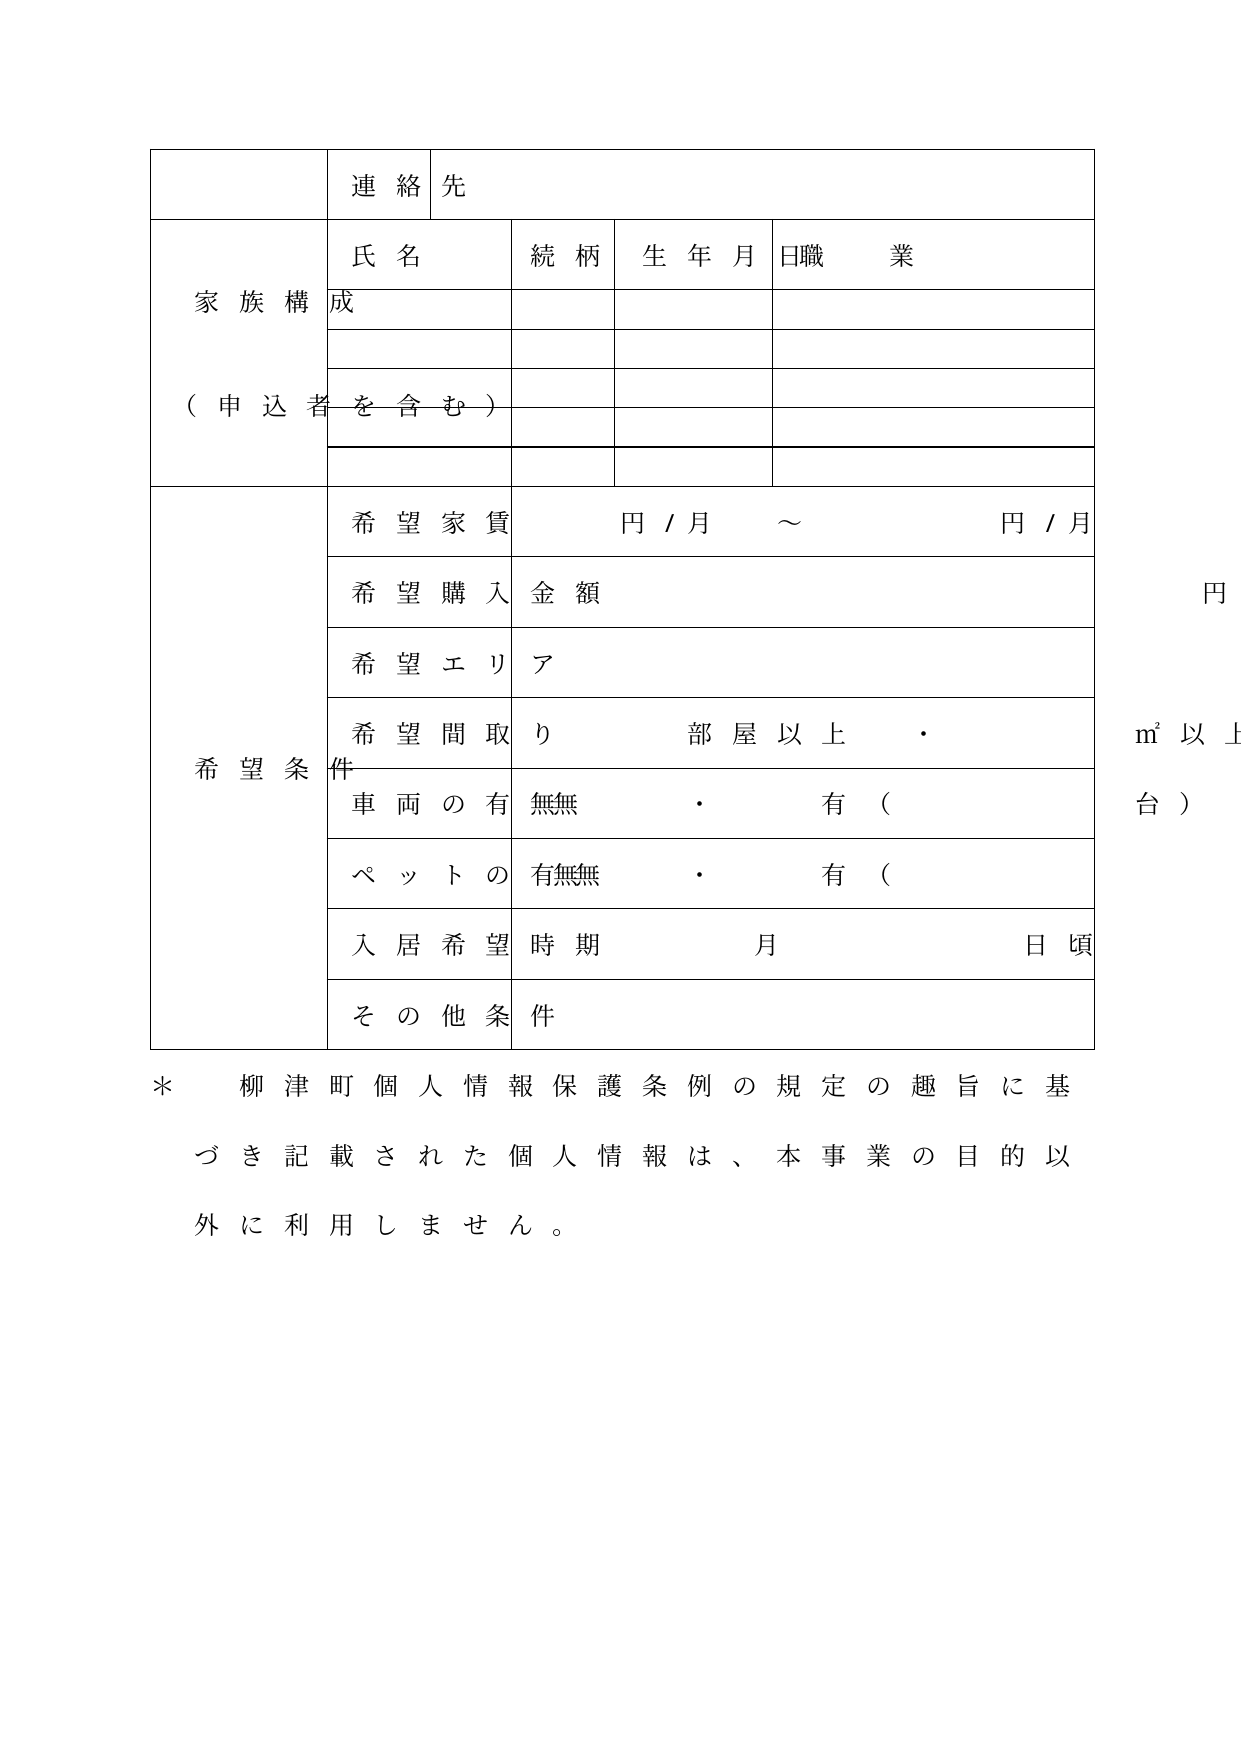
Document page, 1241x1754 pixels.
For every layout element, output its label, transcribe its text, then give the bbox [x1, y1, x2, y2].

table_cell [328, 408, 511, 446]
table_cell 生年月日 [615, 220, 772, 289]
table_cell [773, 408, 1094, 446]
table_cell [615, 369, 772, 407]
table_cell 希望条件 [151, 487, 327, 1049]
table_cell [328, 330, 511, 368]
table_cell 希望エリア [328, 628, 511, 697]
table_cell 円/月 ～ 円/月 [512, 487, 1094, 556]
table_cell [328, 448, 511, 486]
table_cell [328, 369, 511, 407]
table_cell [615, 290, 772, 329]
table_cell 円 [512, 557, 1094, 627]
table_cell 連絡先 [328, 150, 430, 219]
table_cell [512, 369, 614, 407]
table_cell [431, 150, 1094, 219]
table_cell [773, 330, 1094, 368]
table_cell 希望間取り [328, 698, 511, 767]
table_cell 無 ・ 有（ ） [512, 839, 1094, 908]
text ＊ 柳津町個人情報保護条例の規定の趣旨に基づき記載された個人情報は、本事業の目的以外に利用しません。 [150, 1050, 1090, 1258]
table_cell 入居希望時期 [328, 909, 511, 979]
table_cell 続柄 [512, 220, 614, 289]
table_cell 家族構成 （申込者を含む） [151, 220, 327, 486]
table_cell [615, 330, 772, 368]
table_cell [512, 448, 614, 486]
table_cell [615, 448, 772, 486]
table_cell [773, 369, 1094, 407]
table_cell [512, 330, 614, 368]
table_cell 部屋以上 ・ ㎡以上 [512, 698, 1094, 767]
table_cell [512, 980, 1094, 1049]
table_cell 月 日頃 [512, 909, 1094, 979]
table_cell [773, 290, 1094, 329]
table_cell その他条件 [328, 980, 511, 1049]
table_cell 氏名 [328, 220, 511, 289]
table_cell [773, 448, 1094, 486]
table_cell 職 業 [773, 220, 1094, 289]
table_cell 希望購入金額 [328, 557, 511, 627]
table_cell [512, 628, 1094, 697]
table_cell [328, 290, 511, 329]
table_cell [615, 408, 772, 446]
table_cell 希望家賃 [328, 487, 511, 556]
table_cell 無 ・ 有（ 台） [512, 769, 1094, 838]
table_cell [512, 408, 614, 446]
table_cell 車両の有無 [328, 769, 511, 838]
table_cell [512, 290, 614, 329]
table_cell ペットの有無 [328, 839, 511, 908]
